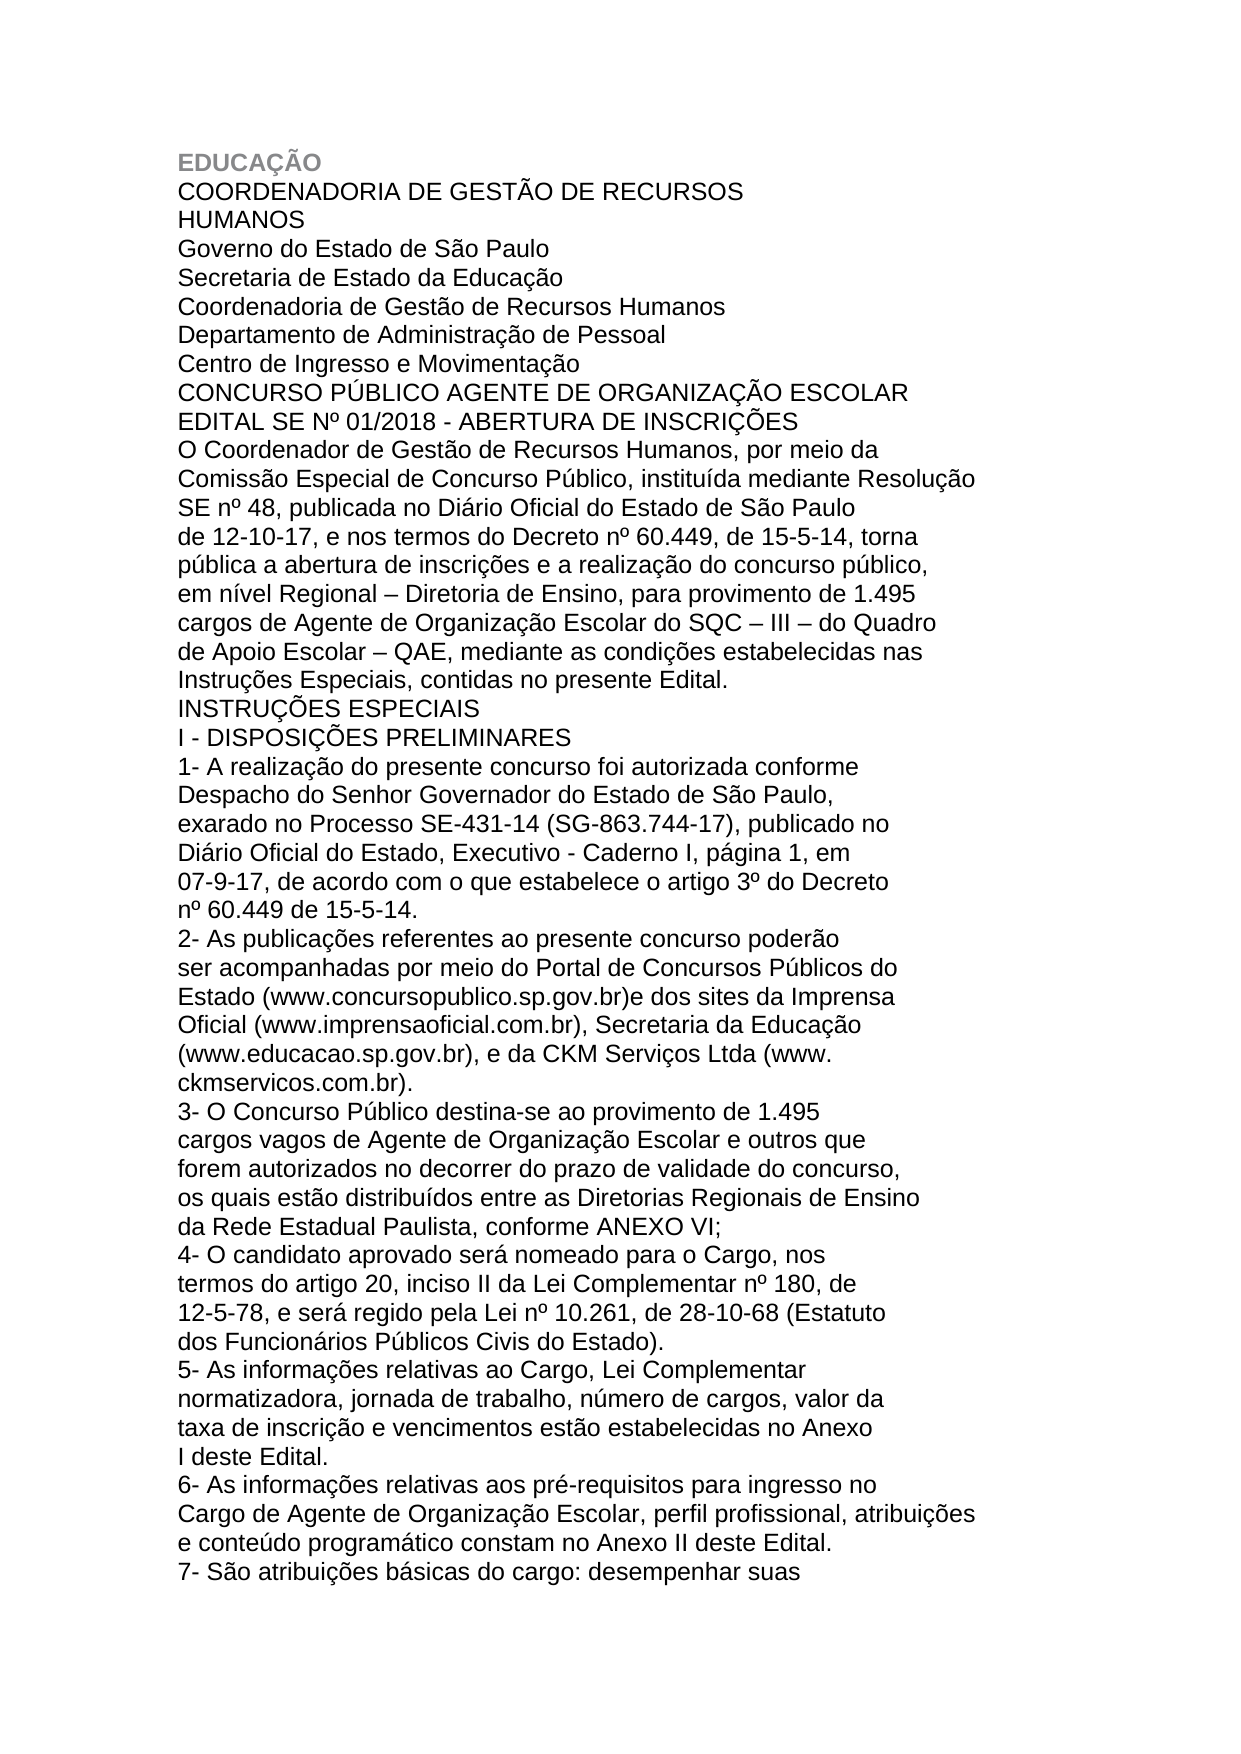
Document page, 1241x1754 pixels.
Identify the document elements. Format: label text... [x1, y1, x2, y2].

text dos Funcionários Públicos Civis do Estado). [177, 1326, 1063, 1355]
text INSTRUÇÕES ESPECIAIS [177, 694, 1063, 723]
text taxa de inscrição e vencimentos estão estabelecidas no Anexo [177, 1413, 1063, 1441]
text Secretaria de Estado da Educação [177, 263, 1063, 291]
text 2- As publicações referentes ao presente concurso poderão [177, 924, 1063, 953]
text 12-5-78, e será regido pela Lei nº 10.261, de 28-10-68 (Estatuto [177, 1298, 1063, 1326]
text EDITAL SE Nº 01/2018 - ABERTURA DE INSCRIÇÕES [177, 406, 1063, 435]
text nº 60.449 de 15-5-14. [177, 895, 1063, 924]
text 7- São atribuições básicas do cargo: desempenhar suas [177, 1556, 1063, 1585]
text cargos de Agente de Organização Escolar do SQC – III – do Quadro [177, 608, 1063, 636]
text COORDENADORIA DE GESTÃO DE RECURSOS [177, 176, 1063, 205]
text Oficial (www.imprensaoficial.com.br), Secretaria da Educação [177, 1010, 1063, 1039]
text Estado (www.concursopublico.sp.gov.br)e dos sites da Imprensa [177, 981, 1063, 1010]
text Instruções Especiais, contidas no presente Edital. [177, 665, 1063, 694]
text SE nº 48, publicada no Diário Oficial do Estado de São Paulo [177, 493, 1063, 521]
text 4- O candidato aprovado será nomeado para o Cargo, nos [177, 1240, 1063, 1269]
text 5- As informações relativas ao Cargo, Lei Complementar [177, 1355, 1063, 1384]
text Departamento de Administração de Pessoal [177, 320, 1063, 349]
text Despacho do Senhor Governador do Estado de São Paulo, [177, 780, 1063, 809]
text forem autorizados no decorrer do prazo de validade do concurso, [177, 1154, 1063, 1183]
text e conteúdo programático constam no Anexo II deste Edital. [177, 1528, 1063, 1556]
text os quais estão distribuídos entre as Diretorias Regionais de Ensino [177, 1183, 1063, 1211]
text O Coordenador de Gestão de Recursos Humanos, por meio da [177, 435, 1063, 464]
text Centro de Ingresso e Movimentação [177, 349, 1063, 378]
text CONCURSO PÚBLICO AGENTE DE ORGANIZAÇÃO ESCOLAR [177, 378, 1063, 406]
text de 12-10-17, e nos termos do Decreto nº 60.449, de 15-5-14, torna [177, 521, 1063, 550]
text termos do artigo 20, inciso II da Lei Complementar nº 180, de [177, 1269, 1063, 1298]
text I deste Edital. [177, 1441, 1063, 1470]
text Diário Oficial do Estado, Executivo - Caderno I, página 1, em [177, 838, 1063, 866]
text Comissão Especial de Concurso Público, instituída mediante Resolução [177, 464, 1063, 493]
text ser acompanhadas por meio do Portal de Concursos Públicos do [177, 953, 1063, 981]
text 1- A realização do presente concurso foi autorizada conforme [177, 751, 1063, 780]
text da Rede Estadual Paulista, conforme ANEXO VI; [177, 1211, 1063, 1240]
text 6- As informações relativas aos pré-requisitos para ingresso no [177, 1470, 1063, 1499]
text normatizadora, jornada de trabalho, número de cargos, valor da [177, 1384, 1063, 1413]
text (www.educacao.sp.gov.br), e da CKM Serviços Ltda (www. [177, 1039, 1063, 1068]
text Coordenadoria de Gestão de Recursos Humanos [177, 291, 1063, 320]
text HUMANOS [177, 205, 1063, 234]
text I - DISPOSIÇÕES PRELIMINARES [177, 723, 1063, 751]
text de Apoio Escolar – QAE, mediante as condições estabelecidas nas [177, 636, 1063, 665]
text EDUCAÇÃO [177, 148, 1063, 176]
text 3- O Concurso Público destina-se ao provimento de 1.495 [177, 1096, 1063, 1125]
text em nível Regional – Diretoria de Ensino, para provimento de 1.495 [177, 579, 1063, 608]
text ckmservicos.com.br). [177, 1068, 1063, 1096]
text pública a abertura de inscrições e a realização do concurso público, [177, 550, 1063, 579]
text 07-9-17, de acordo com o que estabelece o artigo 3º do Decreto [177, 866, 1063, 895]
text Governo do Estado de São Paulo [177, 234, 1063, 263]
text Cargo de Agente de Organização Escolar, perfil profissional, atribuições [177, 1499, 1063, 1528]
text exarado no Processo SE-431-14 (SG-863.744-17), publicado no [177, 809, 1063, 838]
text cargos vagos de Agente de Organização Escolar e outros que [177, 1125, 1063, 1154]
